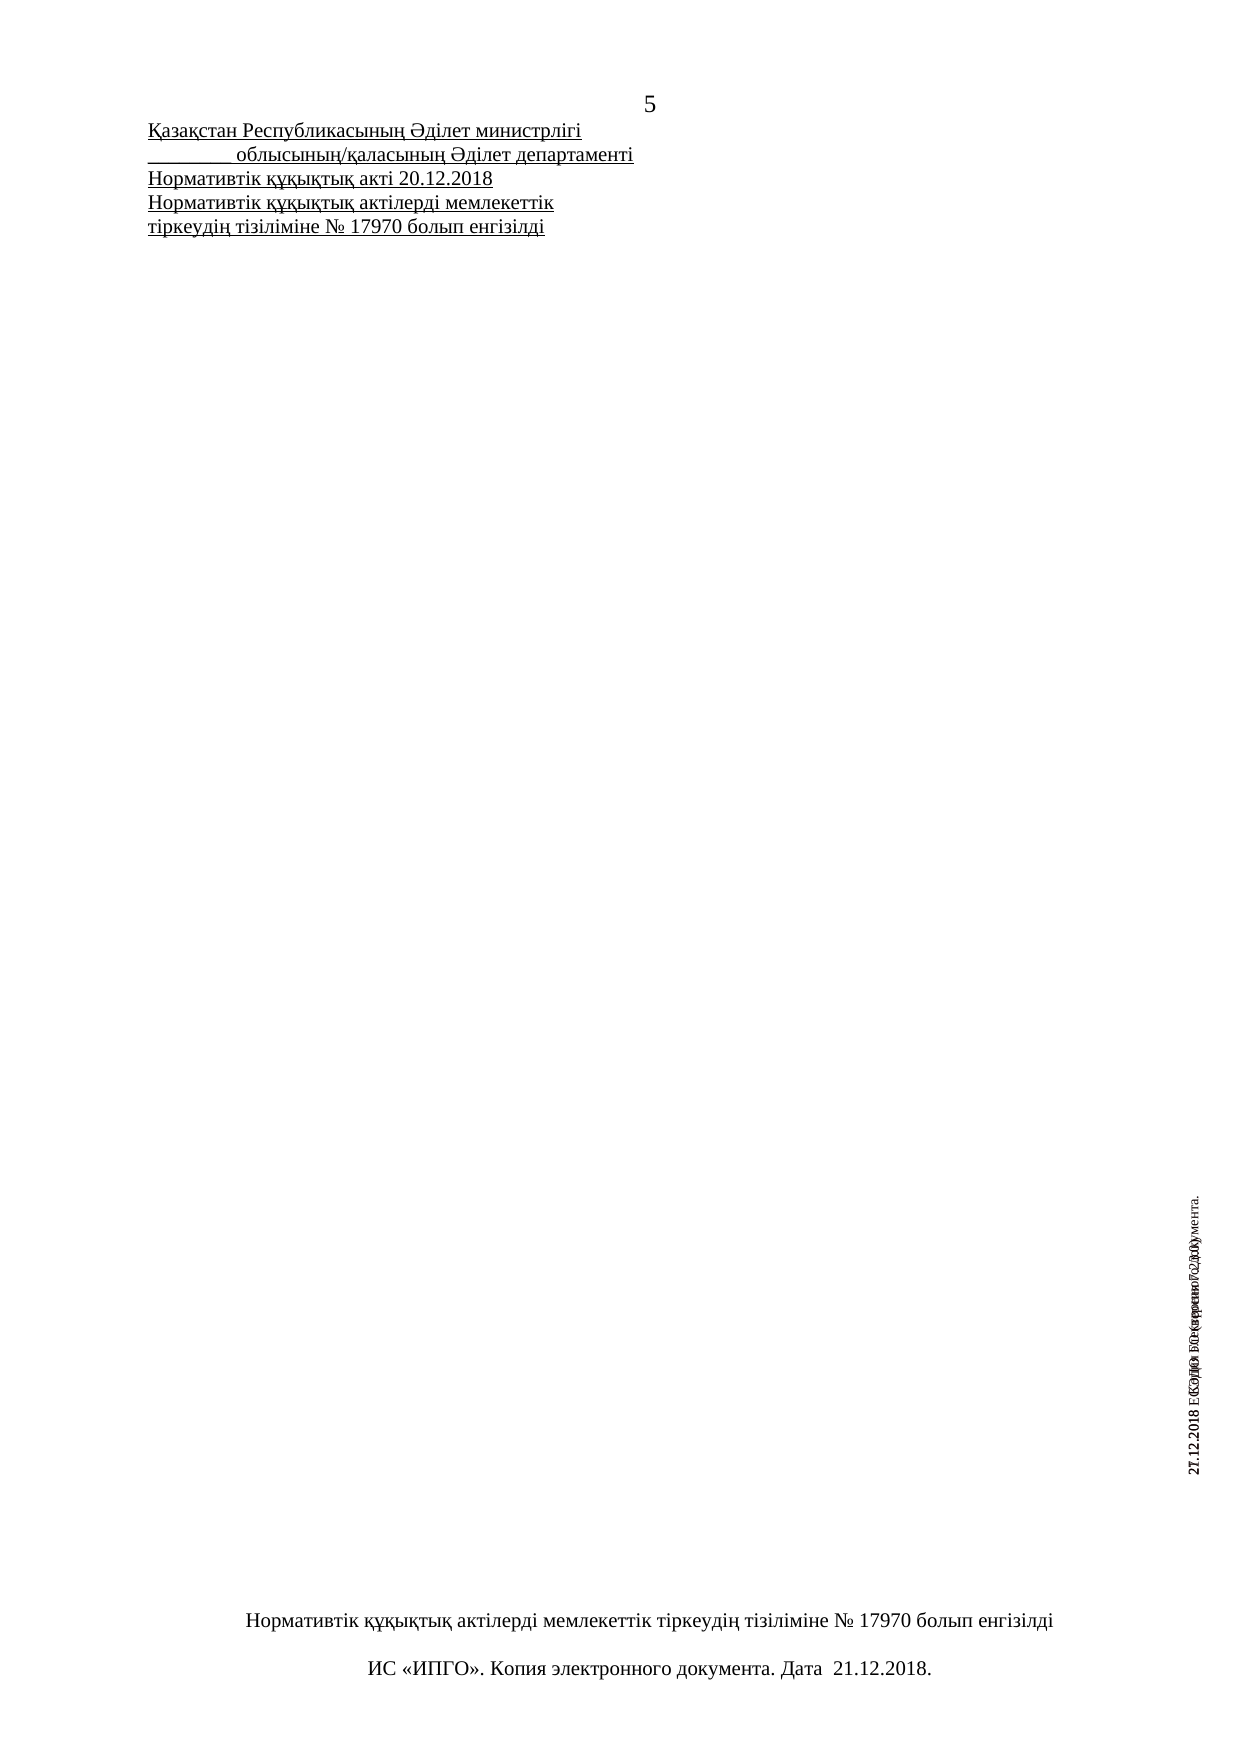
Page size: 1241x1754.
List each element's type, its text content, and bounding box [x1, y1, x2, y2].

text тіркеудің тізіліміне № 17970 болып енгізілді [148, 214, 1152, 238]
text Нормативтік құқықтық акті 20.12.2018 [148, 166, 1152, 190]
text Нормативтік құқықтық актілерді мемлекеттік [148, 190, 1152, 214]
text ________ облысының/қаласының Әділет департаменті [148, 142, 1152, 166]
text Қазақстан Республикасының Әділет министрлігі [148, 118, 1152, 142]
